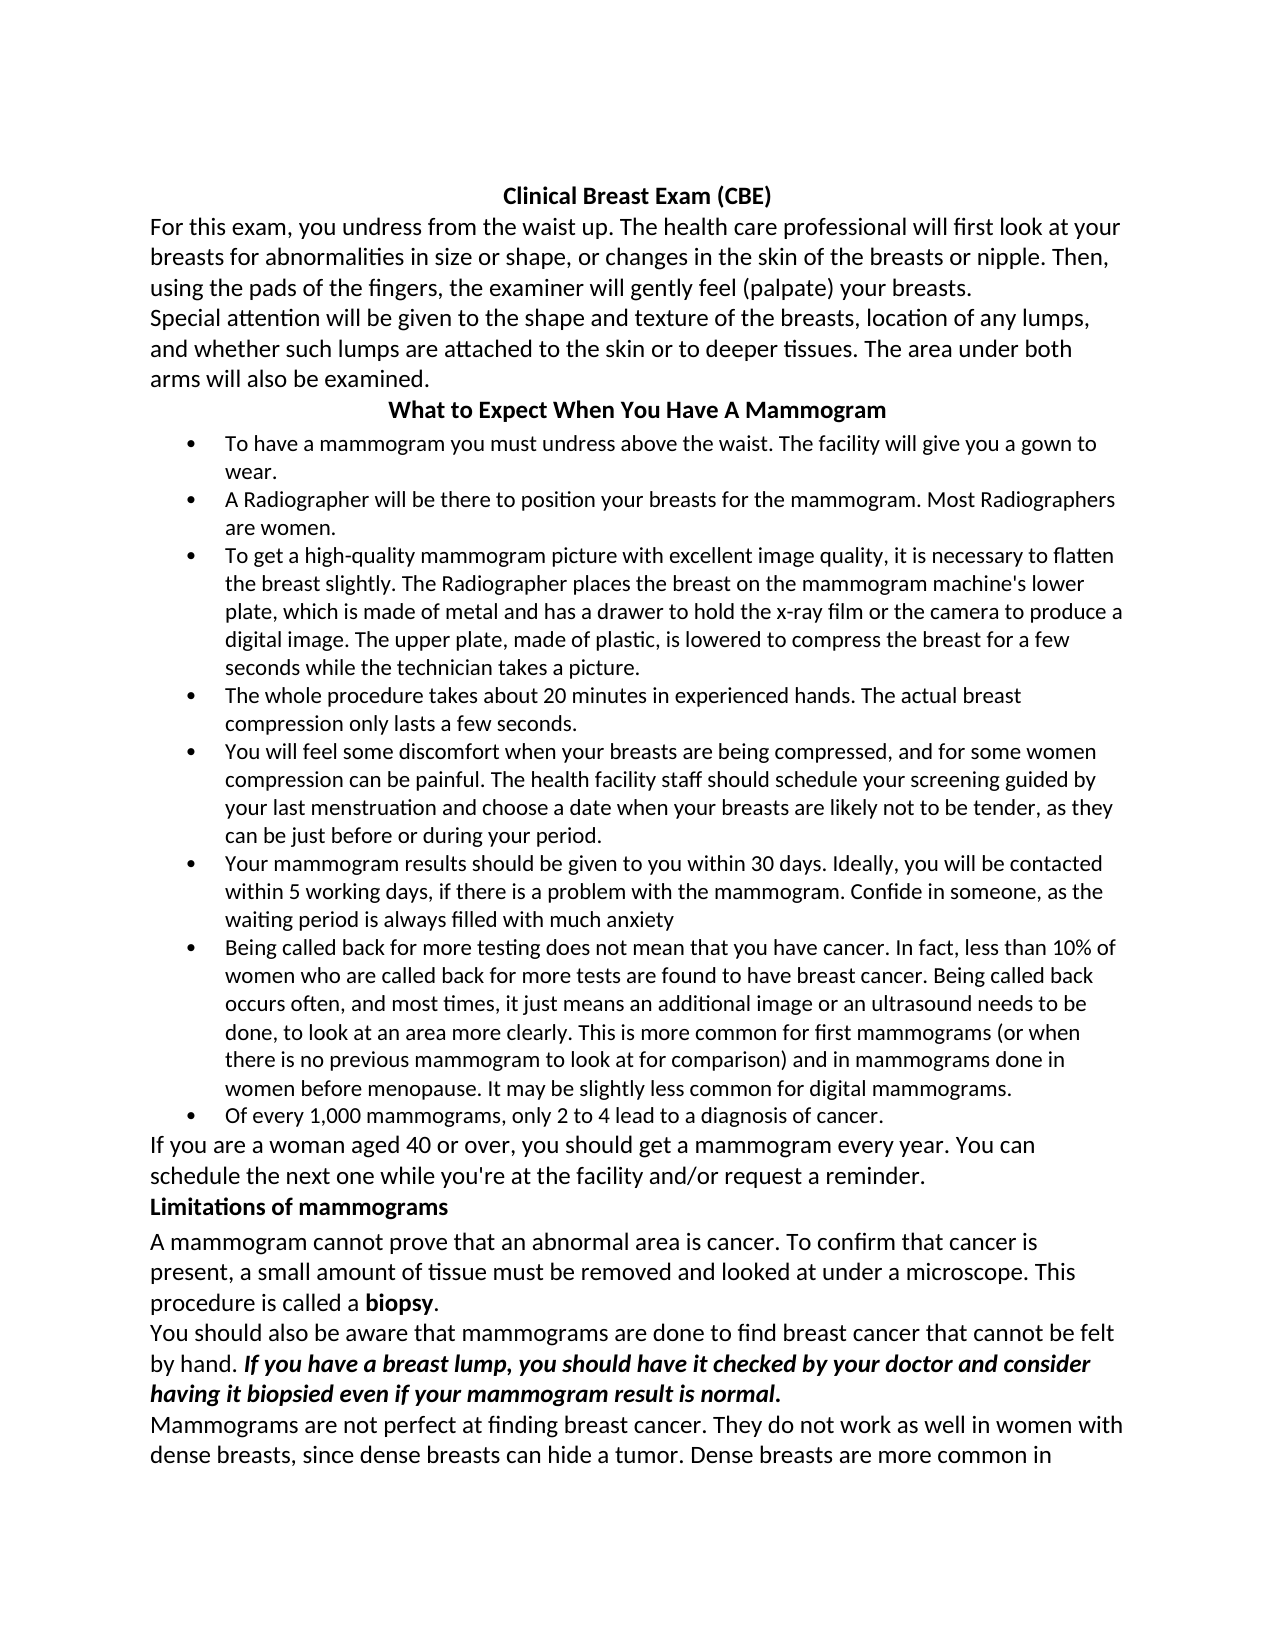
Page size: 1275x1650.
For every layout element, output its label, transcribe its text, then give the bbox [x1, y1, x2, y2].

list Your mammogram results should be given to you within 30 days. Ideally, you will be contacted within 5 working days, if there is a problem with the mammogram. Confide in someone, as the waiting period is always filled with much anxiety [187, 849, 1125, 933]
text Special attention will be given to the shape and texture of the breasts, location of any lumps, and whether such lumps are attached to the skin or to deeper tissues. The area under both arms will also be examined. [150, 303, 1125, 394]
subtitle Limitations of mammograms [150, 1191, 1125, 1221]
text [150, 1409, 1125, 1470]
list Of every 1,000 mammograms, only 2 to 4 lead to a diagnosis of cancer. [187, 1102, 1125, 1130]
text If you are a woman aged 40 or over, you should get a mammogram every year. You can schedule the next one while you're at the facility and/or request a reminder. [150, 1130, 1125, 1191]
list The whole procedure takes about 20 minutes in experienced hands. The actual breast compression only lasts a few seconds. [187, 681, 1125, 737]
list Being called back for more testing does not mean that you have cancer. In fact, less than 10% of women who are called back for more tests are found to have breast cancer. Being called back occurs often, and most times, it just means an additional image or an ultrasound needs to be done, to look at an area more clearly. This is more common for first mammograms (or when there is no previous mammogram to look at for comparison) and in mammograms done in women before menopause. It may be slightly less common for digital mammograms. [187, 933, 1125, 1102]
list To get a high-quality mammogram picture with excellent image quality, it is necessary to flatten the breast slightly. The Radiographer places the breast on the mammogram machine's lower plate, which is made of metal and has a drawer to hold the x-ray film or the camera to produce a digital image. The upper plate, made of plastic, is lowered to compress the breast for a few seconds while the technician takes a picture. [187, 541, 1125, 681]
subtitle Clinical Breast Exam (CBE) [150, 181, 1125, 211]
text A mammogram cannot prove that an abnormal area is cancer. To confirm that cancer is present, a small amount of tissue must be removed and looked at under a microscope. This procedure is called a biopsy. [150, 1226, 1125, 1317]
list To have a mammogram you must undress above the waist. The facility will give you a gown to wear. [187, 429, 1125, 485]
text You should also be aware that mammograms are done to find breast cancer that cannot be felt by hand. If you have a breast lump, you should have it checked by your doctor and consider having it biopsied even if your mammogram result is normal. [150, 1317, 1125, 1409]
list You will feel some discomfort when your breasts are being compressed, and for some women compression can be painful. The health facility staff should schedule your screening guided by your last menstruation and choose a date when your breasts are likely not to be tender, as they can be just before or during your period. [187, 737, 1125, 849]
text For this exam, you undress from the waist up. The health care professional will first look at your breasts for abnormalities in size or shape, or changes in the skin of the breasts or nipple. Then, using the pads of the fingers, the examiner will gently feel (palpate) your breasts. [150, 211, 1125, 303]
subtitle What to Expect When You Have A Mammogram [150, 394, 1125, 425]
list A Radiographer will be there to position your breasts for the mammogram. Most Radiographers are women. [187, 485, 1125, 541]
